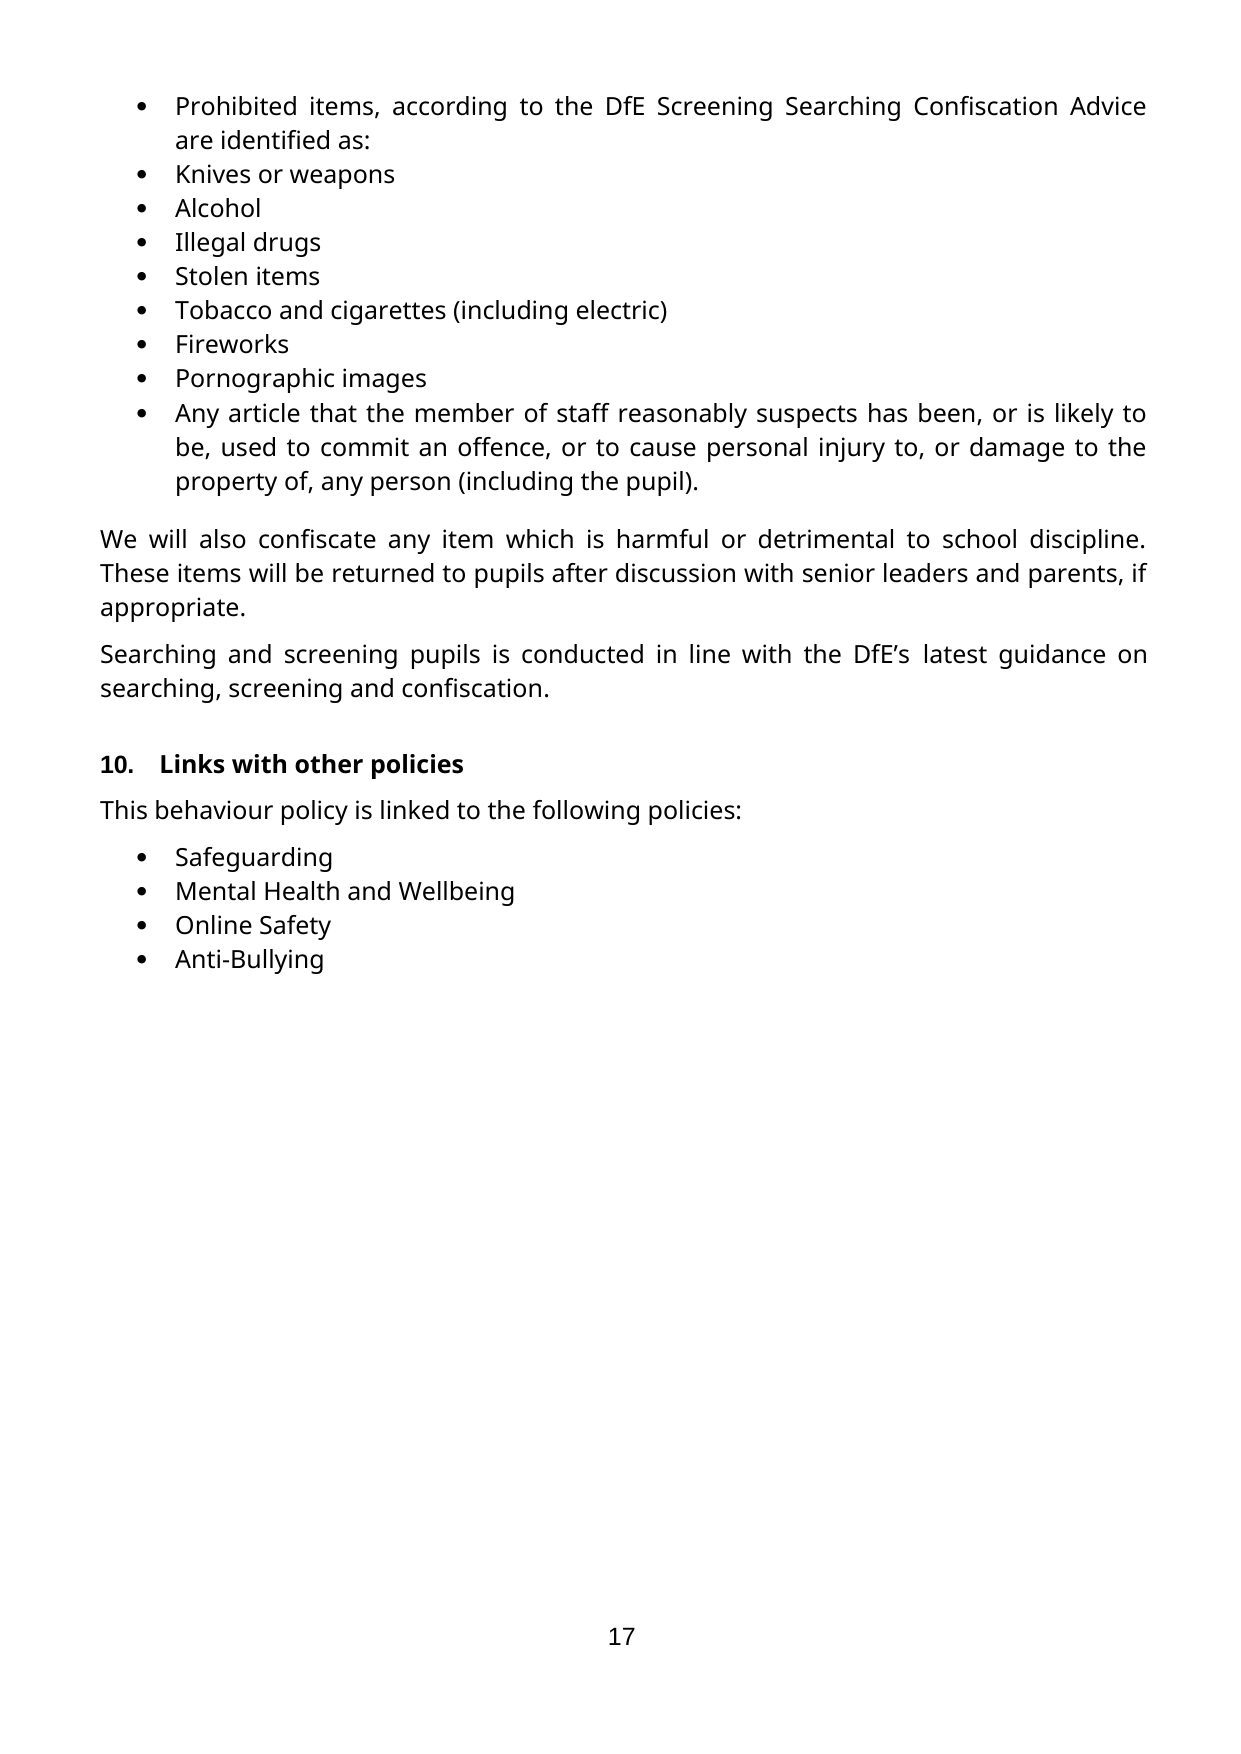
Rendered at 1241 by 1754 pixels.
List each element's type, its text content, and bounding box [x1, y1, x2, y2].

list Pornographic images [137, 361, 1148, 395]
list Alcohol [137, 191, 1148, 225]
list Knives or weapons [137, 157, 1148, 191]
list Stolen items [137, 259, 1148, 293]
list Tobacco and cigarettes (including electric) [137, 293, 1148, 327]
text Searching and screening pupils is conducted in line with the DfE’s latest guidance on searching, screening and confiscation. [100, 637, 1148, 705]
list Illegal drugs [137, 225, 1148, 259]
list Any article that the member of staff reasonably suspects has been, or is likely to be, used to commit an offence, or to cause personal injury to, or damage to the property of, any person (including the pupil). [137, 395, 1148, 497]
list Safeguarding [137, 839, 1155, 873]
list Online Safety [137, 907, 1155, 941]
list Fireworks [137, 327, 1148, 361]
text We will also confiscate any item which is harmful or detrimental to school discipline. These items will be returned to pupils after discussion with senior leaders and parents, if appropriate. [100, 522, 1148, 624]
list Anti-Bullying [137, 941, 1155, 976]
list Mental Health and Wellbeing [137, 873, 1155, 907]
subtitle Links with other policies [100, 746, 1155, 780]
list Prohibited items, according to the DfE Screening Searching Confiscation Advice are identified as: [137, 89, 1148, 157]
text This behaviour policy is linked to the following policies: [100, 793, 1155, 827]
